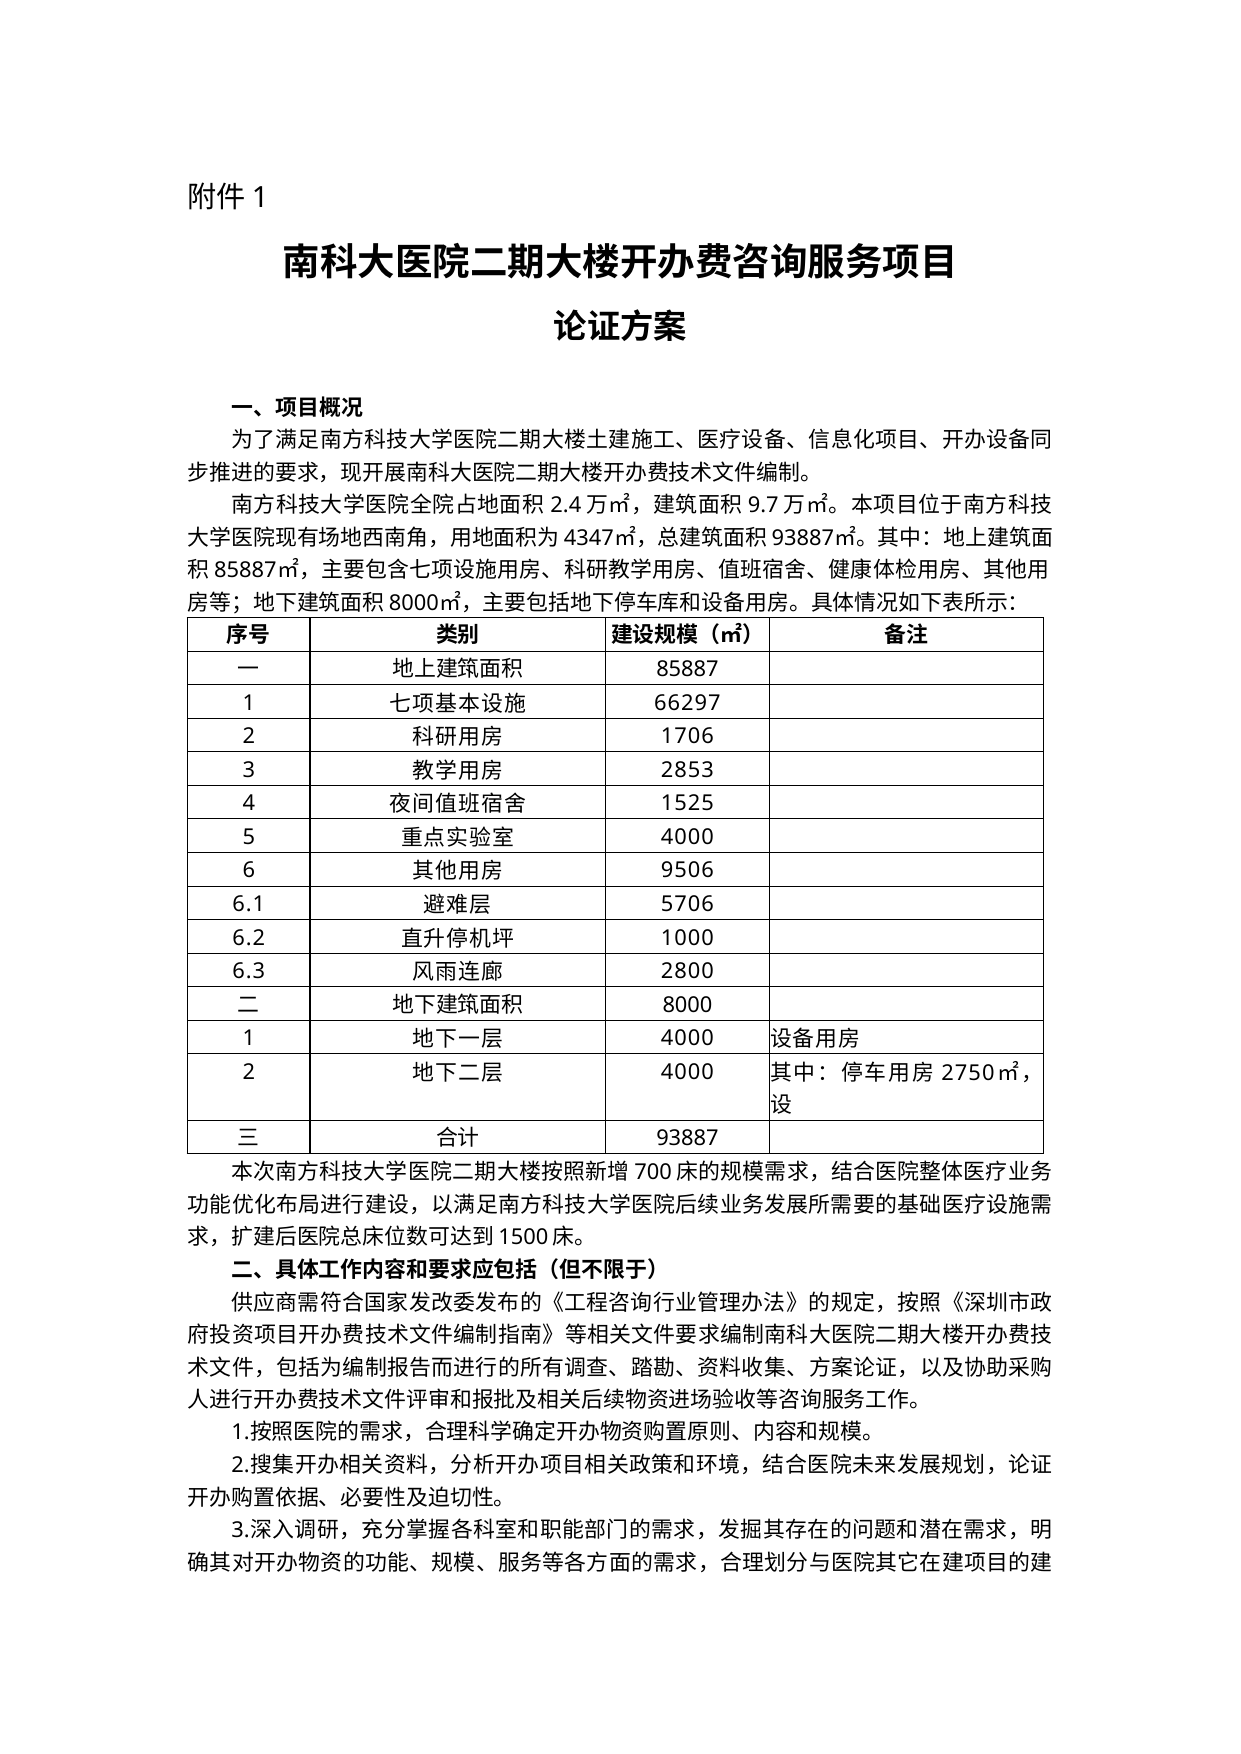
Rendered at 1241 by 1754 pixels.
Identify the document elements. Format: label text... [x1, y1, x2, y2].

text 供应商需符合国家发改委发布的《工程咨询行业管理办法》的规定，按照《深圳市政府投资项目开办费技术文件编制指南》等相关文件要求编制南科大医院二期大楼开办费技术文件，包括为编制报告而进行的所有调查、踏勘、资料收集、方案论证，以及协助采购人进行开办费技术文件评审和报批及相关后续物资进场验收等咨询服务工作。 [187, 1284, 1053, 1414]
table_cell [770, 652, 1043, 684]
table_cell [770, 954, 1043, 986]
table_cell 地上建筑面积 [311, 652, 605, 684]
table_cell 93887 [606, 1121, 769, 1153]
table_cell 1 [188, 685, 309, 718]
table_header 序号 [188, 618, 309, 651]
table_cell 4000 [606, 819, 769, 852]
text 为了满足南方科技大学医院二期大楼土建施工、医疗设备、信息化项目、开办设备同步推进的要求，现开展南科大医院二期大楼开办费技术文件编制。 [187, 422, 1053, 487]
text 1.按照医院的需求，合理科学确定开办物资购置原则、内容和规模。 [187, 1414, 1053, 1447]
table_cell 1706 [606, 719, 769, 751]
subtitle 论证方案 [187, 292, 1053, 357]
table_cell 其他用房 [311, 853, 605, 886]
table_cell [770, 685, 1043, 718]
table_cell 8000 [606, 987, 769, 1020]
table_cell 1525 [606, 786, 769, 818]
table_cell 其中：停车用房2750㎡，设 备用房1250㎡。 [770, 1054, 1043, 1119]
table_cell 4000 [606, 1054, 769, 1119]
table_cell [770, 752, 1043, 785]
table_header 建设规模（㎡） [606, 618, 769, 651]
table_cell [770, 853, 1043, 886]
text 2.搜集开办相关资料，分析开办项目相关政策和环境，结合医院未来发展规划，论证开办购置依据、必要性及迫切性。 [187, 1447, 1053, 1512]
table_cell 直升停机坪 [311, 920, 605, 953]
table_cell 3 [188, 752, 309, 785]
table_cell 66297 [606, 685, 769, 718]
text 二、具体工作内容和要求应包括（但不限于） [231, 1252, 1053, 1284]
table_cell 6.1 [188, 887, 309, 919]
table_cell 9506 [606, 853, 769, 886]
table_cell 重点实验室 [311, 819, 605, 852]
table_cell 夜间值班宿舍 [311, 786, 605, 818]
table_cell 5 [188, 819, 309, 852]
table_cell 2800 [606, 954, 769, 986]
table_cell 6.3 [188, 954, 309, 986]
table_cell 七项基本设施 [311, 685, 605, 718]
table_cell 避难层 [311, 887, 605, 919]
table_cell [770, 786, 1043, 818]
table_cell [770, 1121, 1043, 1153]
text 南科大医院二期大楼开办费咨询服务项目 [187, 227, 1053, 292]
table_cell 1000 [606, 920, 769, 953]
table_cell [770, 887, 1043, 919]
table_cell 2 [188, 1054, 309, 1119]
table_cell 教学用房 [311, 752, 605, 785]
table_cell 三 [188, 1121, 309, 1153]
table_cell 6 [188, 853, 309, 886]
table_cell [770, 719, 1043, 751]
table_cell 地下一层 [311, 1021, 605, 1053]
table_cell 合计 [311, 1121, 605, 1153]
table_cell 一 [188, 652, 309, 684]
table_cell 5706 [606, 887, 769, 919]
table_cell 6.2 [188, 920, 309, 953]
table_header 类别 [311, 618, 605, 651]
text 附件1 [187, 162, 1053, 227]
table_cell 设备用房 [770, 1021, 1043, 1053]
table_cell 二 [188, 987, 309, 1020]
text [187, 1512, 1053, 1577]
text 南方科技大学医院全院占地面积2.4万㎡，建筑面积9.7万㎡。本项目位于南方科技大学医院现有场地西南角，用地面积为4347㎡，总建筑面积93887㎡。其中：地上建筑面积85887㎡，主要包含七项设施用房、科研教学用房、值班宿舍、健康体检用房、其他用房等；地下建筑面积8000㎡，主要包括地下停车库和设备用房。具体情况如下表所示： [187, 487, 1053, 617]
table_cell 科研用房 [311, 719, 605, 751]
table_cell 地下二层 [311, 1054, 605, 1119]
table_cell 2853 [606, 752, 769, 785]
table_cell [770, 987, 1043, 1020]
table_cell 85887 [606, 652, 769, 684]
table_cell 4000 [606, 1021, 769, 1053]
table_cell [770, 819, 1043, 852]
table_cell 2 [188, 719, 309, 751]
table_cell 4 [188, 786, 309, 818]
text 一、项目概况 [187, 389, 1053, 422]
table_cell 风雨连廊 [311, 954, 605, 986]
table_cell 1 [188, 1021, 309, 1053]
table_cell 地下建筑面积 [311, 987, 605, 1020]
table_header 备注 [770, 618, 1043, 651]
table_cell [770, 920, 1043, 953]
text 本次南方科技大学医院二期大楼按照新增700床的规模需求，结合医院整体医疗业务功能优化布局进行建设，以满足南方科技大学医院后续业务发展所需要的基础医疗设施需求，扩建后医院总床位数可达到1500床。 [187, 1154, 1053, 1252]
